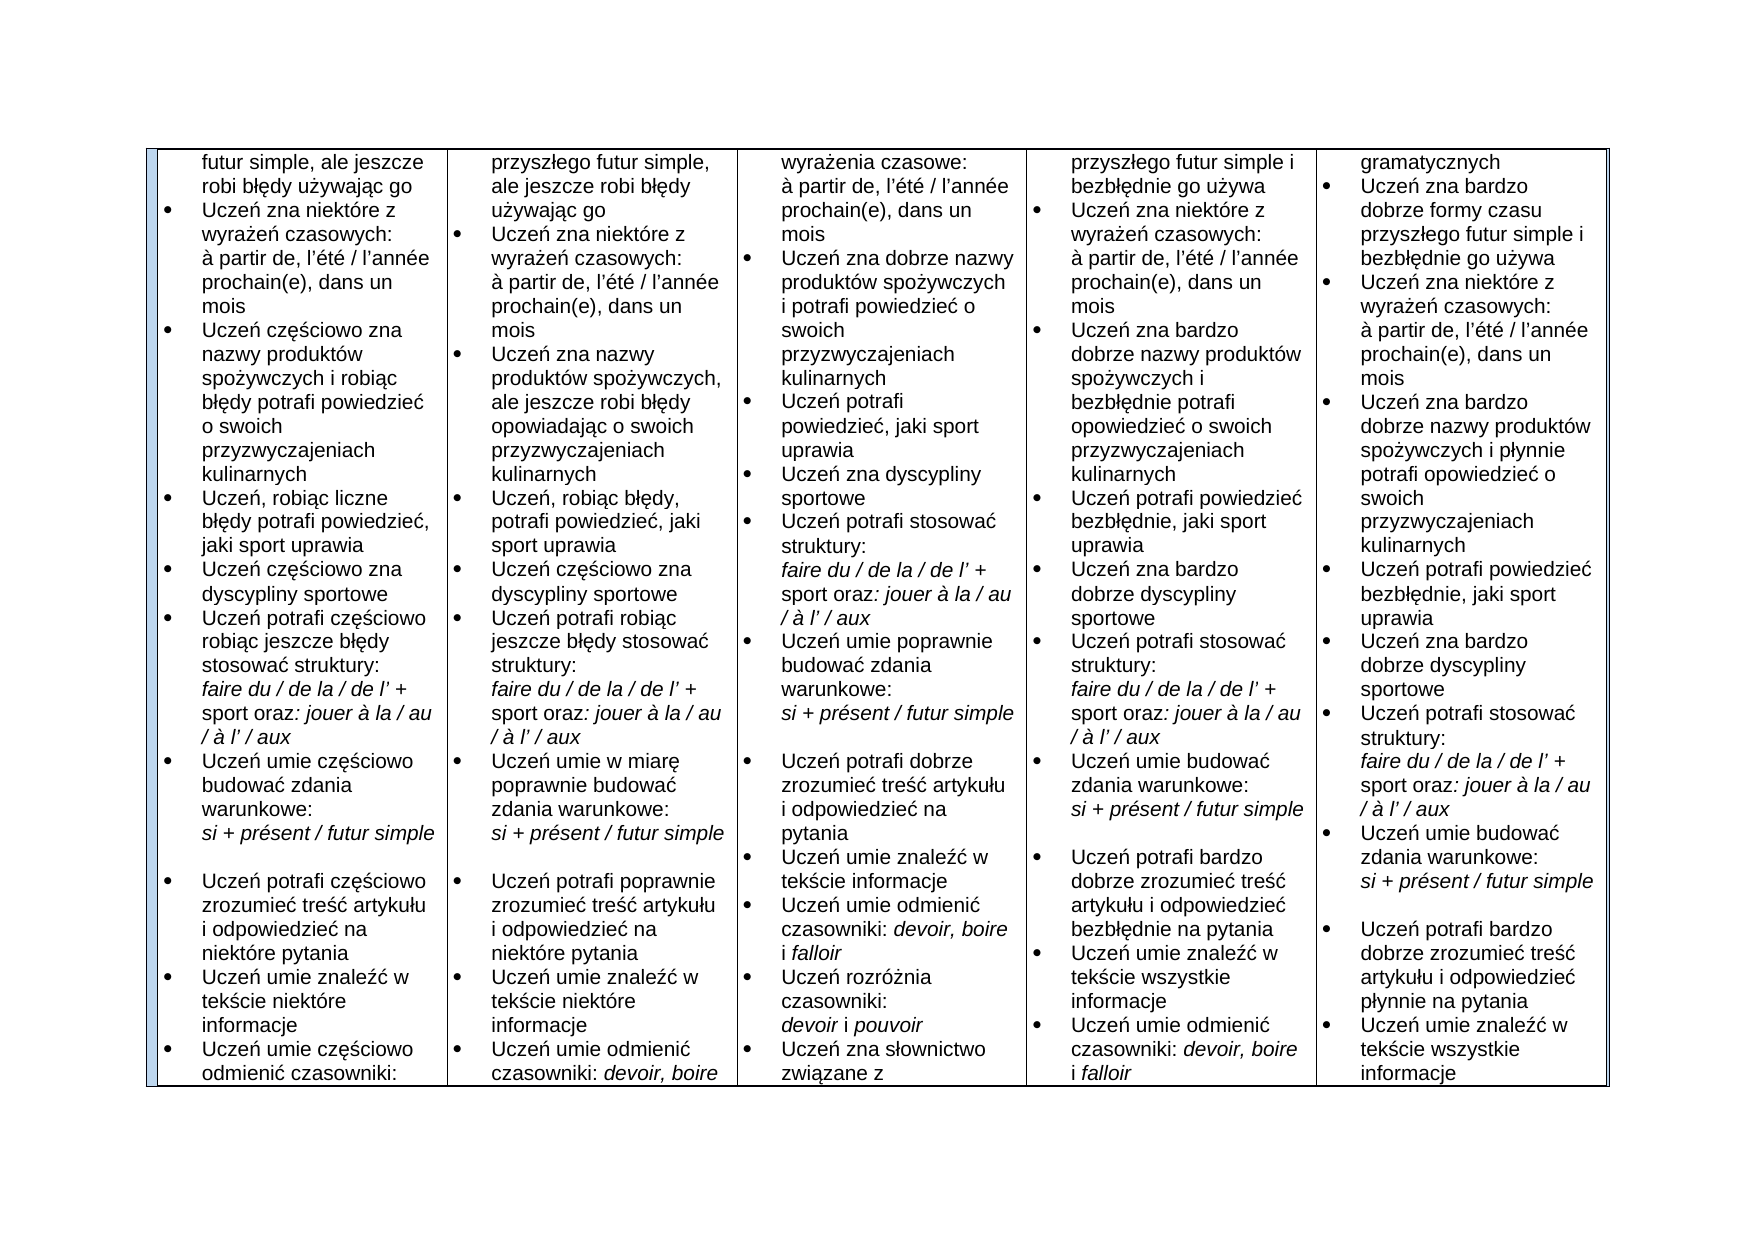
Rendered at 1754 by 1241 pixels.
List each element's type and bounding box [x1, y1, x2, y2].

table_cell [147, 149, 157, 1086]
